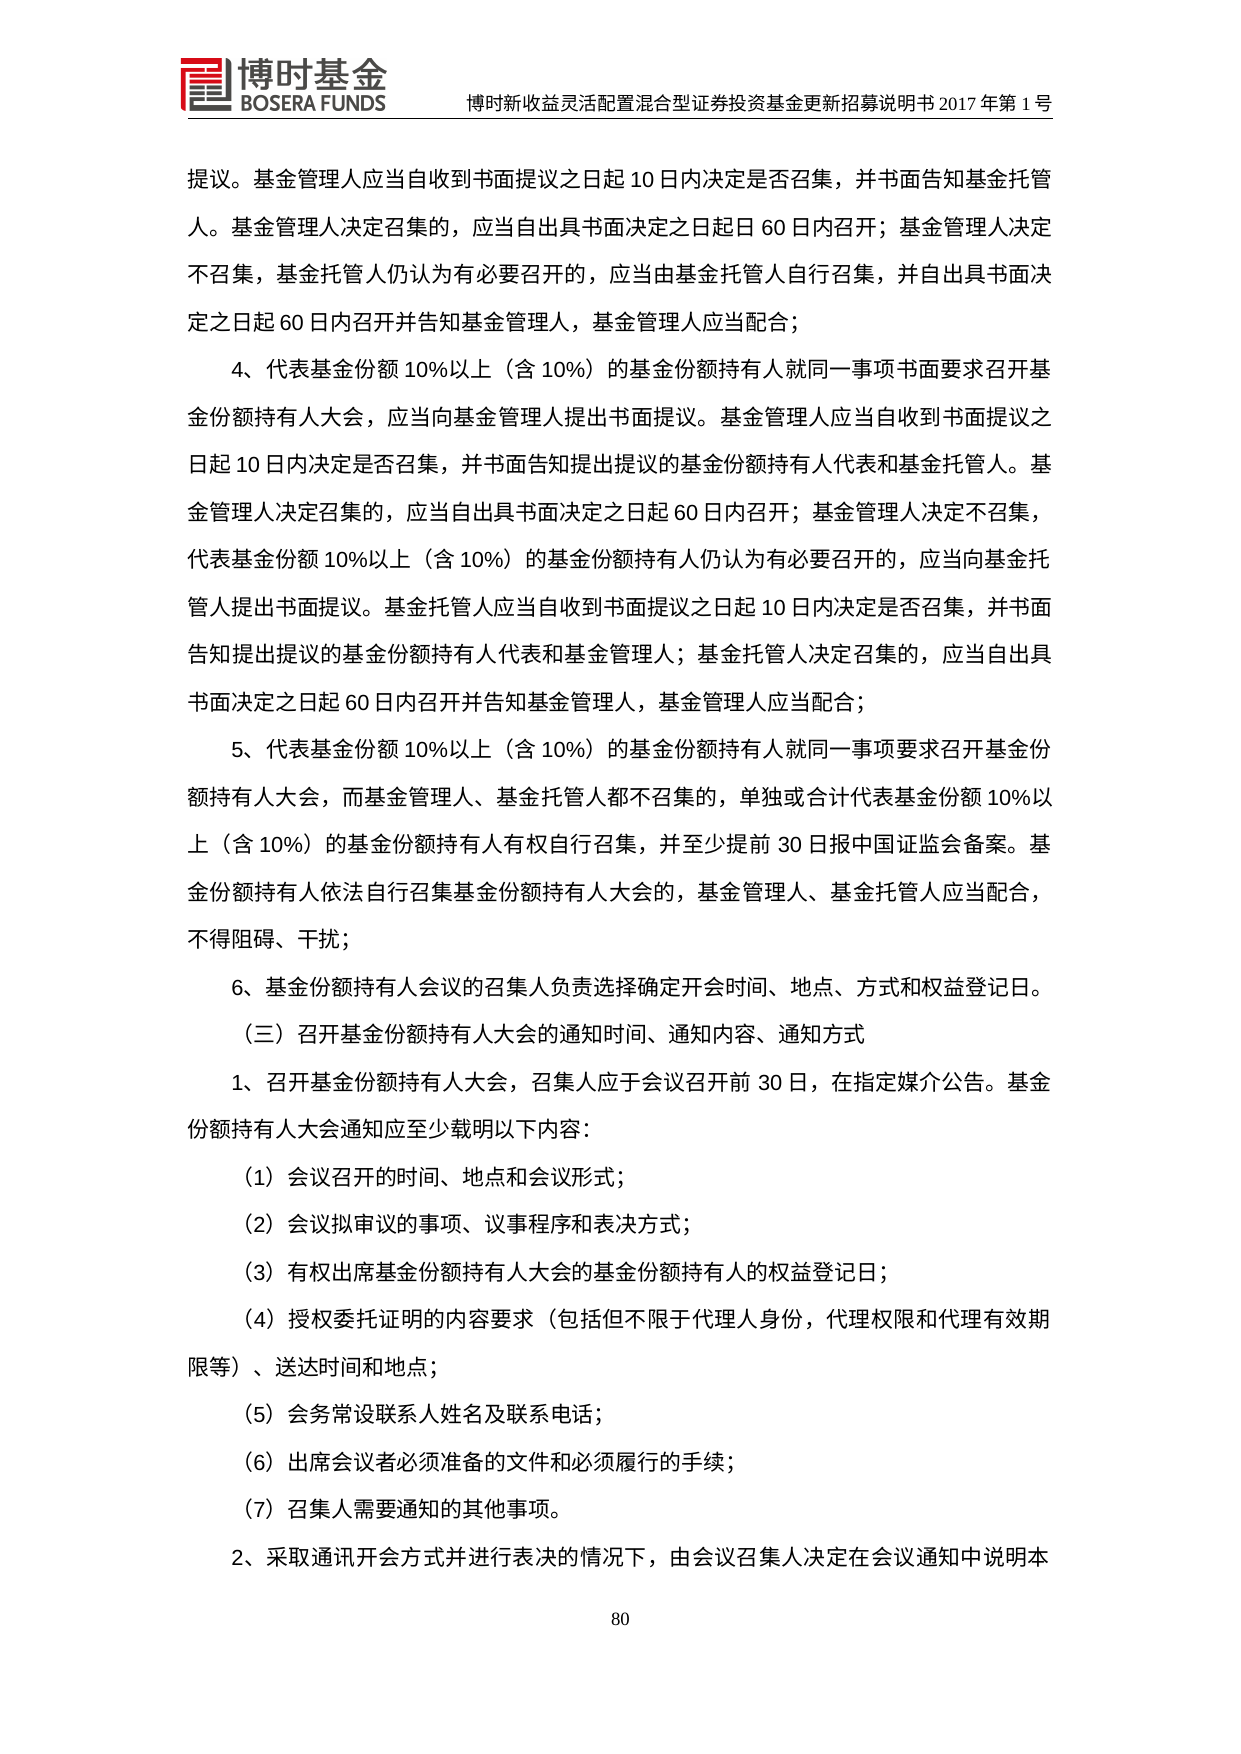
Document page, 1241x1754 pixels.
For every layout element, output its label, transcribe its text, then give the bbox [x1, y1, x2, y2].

text （6）出席会议者必须准备的文件和必须履行的手续； [187, 1444, 1053, 1476]
picture [180, 58, 387, 111]
text （5）会务常设联系人姓名及联系电话； [187, 1397, 1053, 1429]
text （4）授权委托证明的内容要求（包括但不限于代理人身份，代理权限和代理有效期限等）、送达时间和地点； [187, 1302, 1053, 1381]
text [187, 1539, 1053, 1571]
text 4、代表基金份额10%以上（含10%）的基金份额持有人就同一事项书面要求召开基金份额持有人大会，应当向基金管理人提出书面提议。基金管理人应当自收到书面提议之日起10日内决定是否召集，并书面告知提出提议的基金份额持有人代表和基金托管人。基金管理人决定召集的，应当自出具书面决定之日起60日内召开；基金管理人决定不召集，代表基金份额10%以上（含10%）的基金份额持有人仍认为有必要召开的，应当向基金托管人提出书面提议。基金托管人应当自收到书面提议之日起10日内决定是否召集，并书面告知提出提议的基金份额持有人代表和基金管理人；基金托管人决定召集的，应当自出具书面决定之日起60日内召开并告知基金管理人，基金管理人应当配合； [187, 352, 1053, 716]
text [187, 162, 1053, 336]
text 5、代表基金份额10%以上（含10%）的基金份额持有人就同一事项要求召开基金份额持有人大会，而基金管理人、基金托管人都不召集的，单独或合计代表基金份额10%以上（含10%）的基金份额持有人有权自行召集，并至少提前30日报中国证监会备案。基金份额持有人依法自行召集基金份额持有人大会的，基金管理人、基金托管人应当配合，不得阻碍、干扰； [187, 732, 1053, 954]
text 1、召开基金份额持有人大会，召集人应于会议召开前30日，在指定媒介公告。基金份额持有人大会通知应至少载明以下内容： [187, 1064, 1053, 1144]
text （2）会议拟审议的事项、议事程序和表决方式； [187, 1207, 1053, 1239]
text （3）有权出席基金份额持有人大会的基金份额持有人的权益登记日； [187, 1254, 1053, 1286]
text （7）召集人需要通知的其他事项。 [187, 1492, 1053, 1524]
text （三）召开基金份额持有人大会的通知时间、通知内容、通知方式 [187, 1017, 1053, 1049]
text （1）会议召开的时间、地点和会议形式； [187, 1159, 1053, 1191]
text 6、基金份额持有人会议的召集人负责选择确定开会时间、地点、方式和权益登记日。 [187, 969, 1053, 1001]
